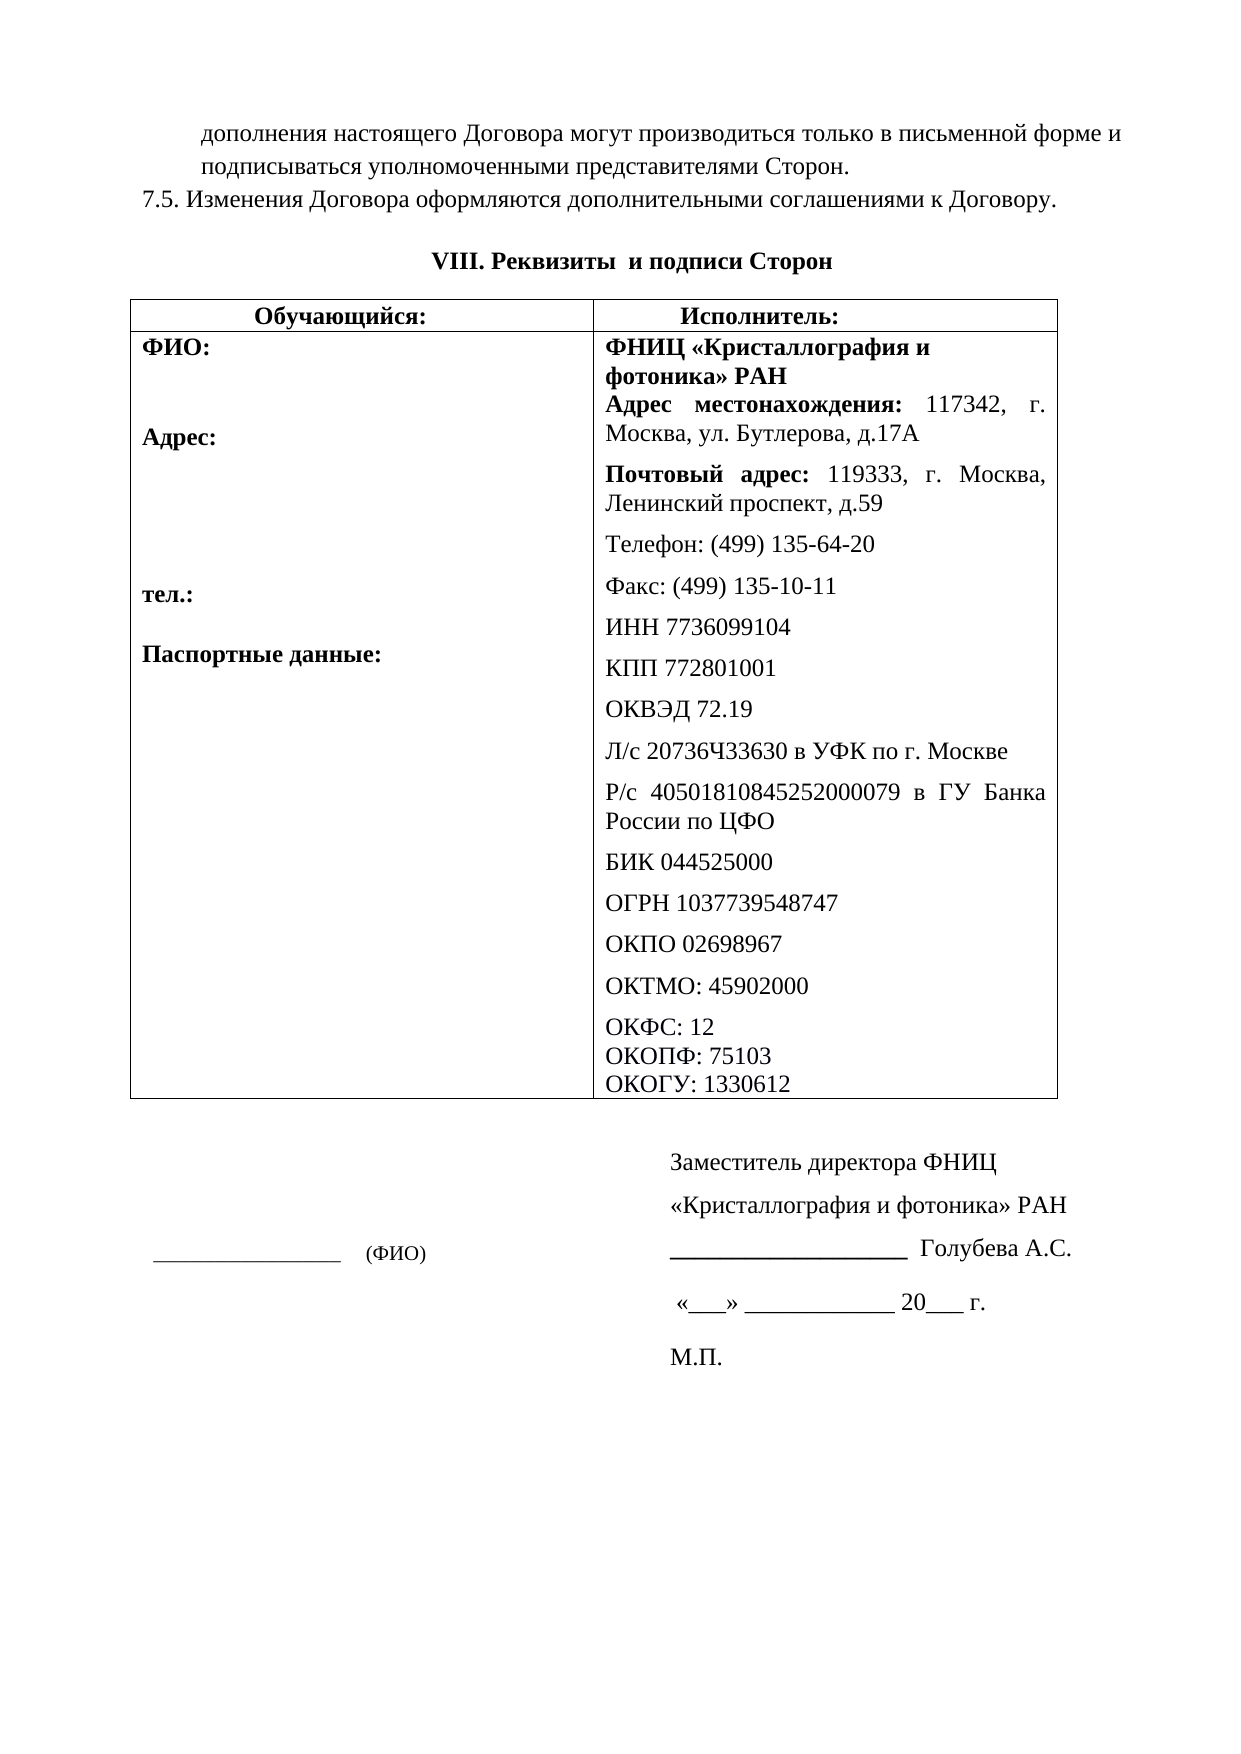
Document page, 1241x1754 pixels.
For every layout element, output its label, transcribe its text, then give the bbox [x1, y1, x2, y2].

table_header _______________ (ФИО) [132, 1147, 659, 1420]
table_header Обучающийся: [131, 300, 593, 331]
table_header Заместитель директора ФНИЦ «Кристаллография и фотоника» РАН ___________________ Голубева А.С. «___» ____________ 20___ г. М.П. [659, 1147, 1144, 1420]
table_header Исполнитель: [594, 300, 1057, 331]
table_cell ФИО: Адрес: тел.: Паспортные данные: [131, 332, 593, 1098]
text 7.5. Изменения Договора оформляются дополнительными соглашениями к Договору. [142, 184, 1122, 213]
text VIII. Реквизиты и подписи Сторон [142, 246, 1122, 275]
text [142, 118, 1122, 180]
table_cell ФНИЦ «Кристаллография и фотоника» РАН Адрес местонахождения: 117342, г. Москва, ул. Бутлерова, д.17А Почтовый адрес: 119333, г. Москва, Ленинский проспект, д.59 Телефон: (499) 135-64-20 Факс: (499) 135-10-11 ИНН 7736099104 КПП 772801001 ОКВЭД 72.19 Л/с 20736Ч33630 в УФК по г. Москве Р/с 40501810845252000079 в ГУ Банка России по ЦФО БИК 044525000 ОГРН 1037739548747 ОКПО 02698967 ОКТМО: 45902000 ОКФС: 12 ОКОПФ: 75103 ОКОГУ: 1330612 [594, 332, 1057, 1098]
